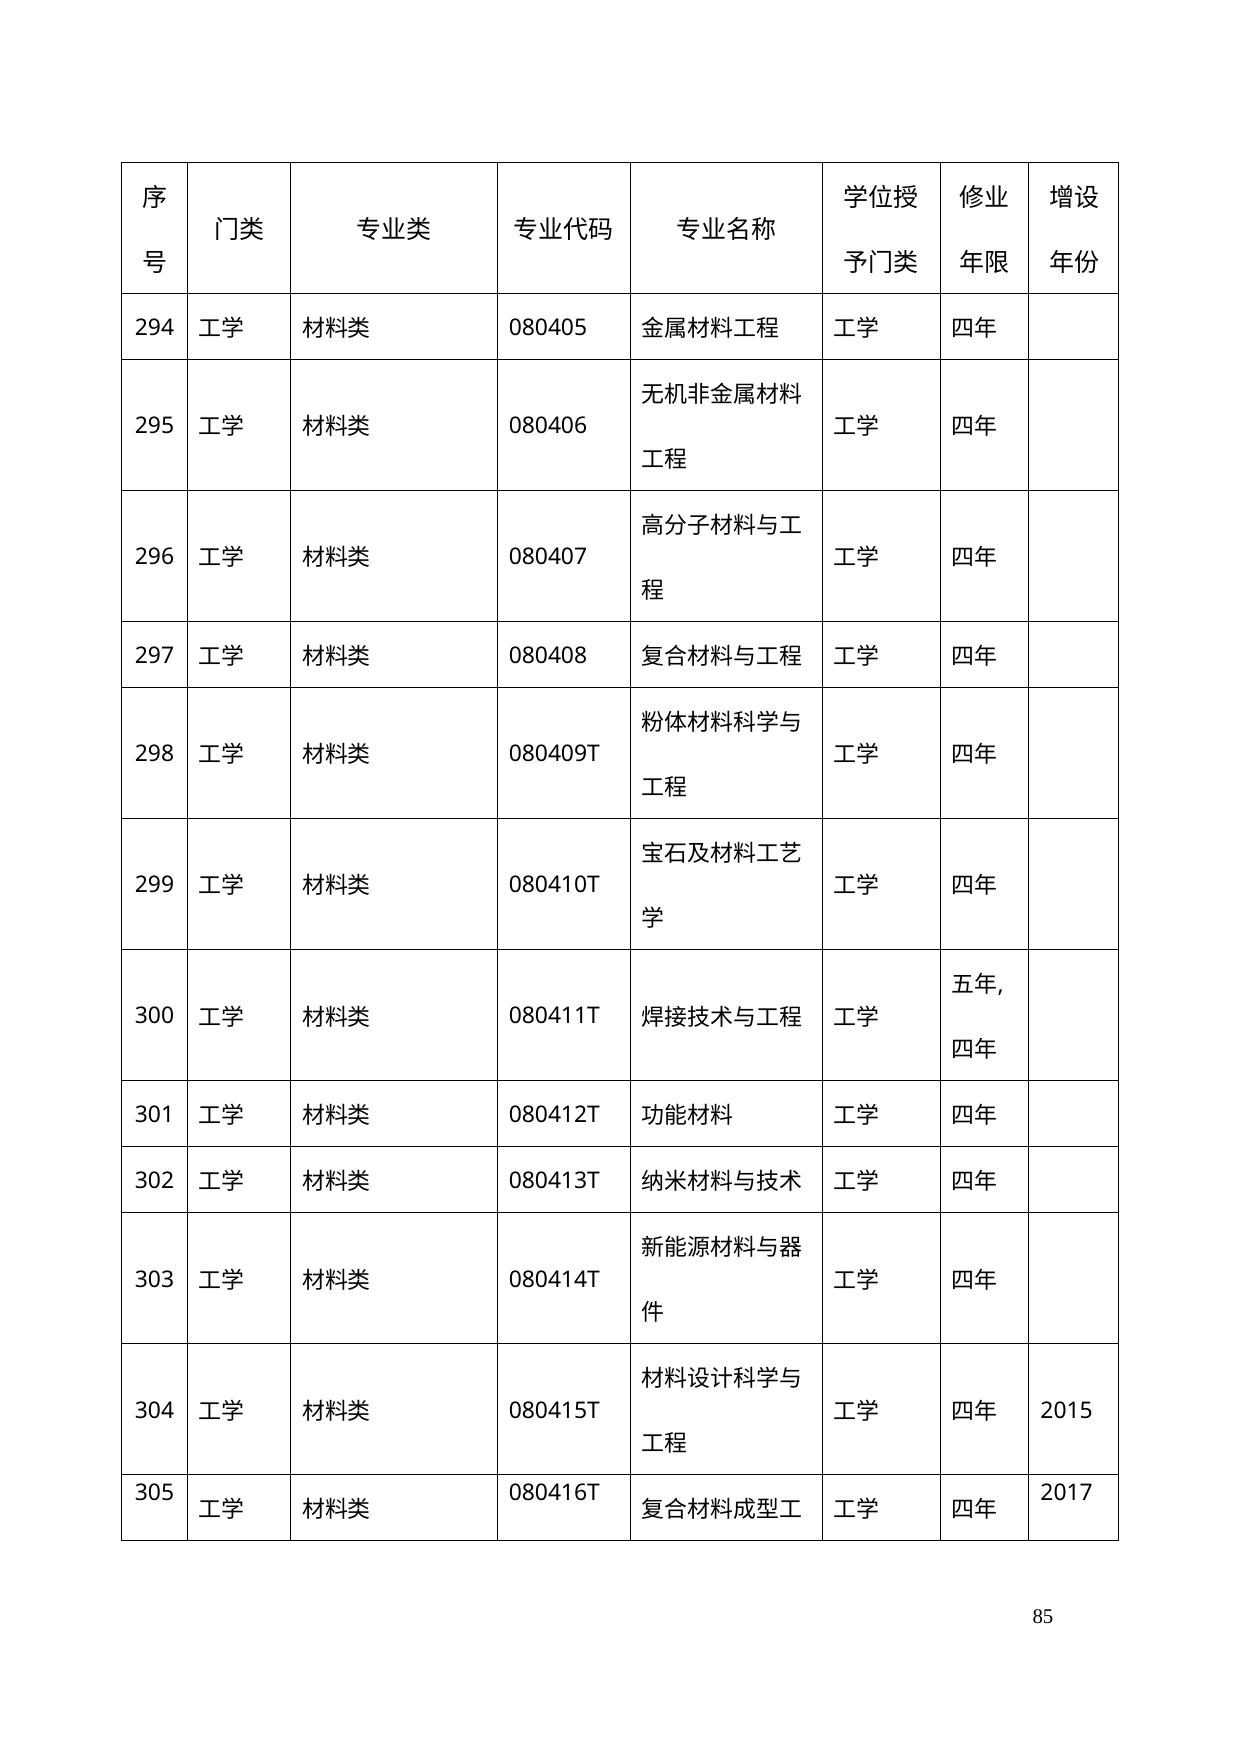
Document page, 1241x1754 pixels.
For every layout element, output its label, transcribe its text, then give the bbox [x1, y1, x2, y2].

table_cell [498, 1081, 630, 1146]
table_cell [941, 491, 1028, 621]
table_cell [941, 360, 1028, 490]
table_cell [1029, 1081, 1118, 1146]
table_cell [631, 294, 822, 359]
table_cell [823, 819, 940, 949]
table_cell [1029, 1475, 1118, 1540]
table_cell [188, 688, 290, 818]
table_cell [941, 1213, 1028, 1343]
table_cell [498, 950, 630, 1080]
table_header 修业年限 [941, 163, 1028, 293]
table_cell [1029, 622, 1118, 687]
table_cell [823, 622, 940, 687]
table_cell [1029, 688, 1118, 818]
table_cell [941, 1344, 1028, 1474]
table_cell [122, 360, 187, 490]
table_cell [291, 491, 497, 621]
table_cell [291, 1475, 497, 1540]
table_header 学位授予门类 [823, 163, 940, 293]
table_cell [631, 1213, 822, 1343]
table_header 专业类 [291, 163, 497, 293]
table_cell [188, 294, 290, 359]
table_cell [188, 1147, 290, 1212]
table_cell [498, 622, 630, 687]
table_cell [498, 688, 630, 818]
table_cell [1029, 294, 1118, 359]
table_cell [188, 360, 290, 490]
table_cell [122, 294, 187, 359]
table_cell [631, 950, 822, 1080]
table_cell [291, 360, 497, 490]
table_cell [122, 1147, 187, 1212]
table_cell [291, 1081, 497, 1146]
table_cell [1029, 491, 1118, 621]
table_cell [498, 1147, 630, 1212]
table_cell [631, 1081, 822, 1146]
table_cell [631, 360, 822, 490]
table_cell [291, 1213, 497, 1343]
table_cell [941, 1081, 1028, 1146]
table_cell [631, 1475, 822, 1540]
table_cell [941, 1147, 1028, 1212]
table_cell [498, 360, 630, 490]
table_header 增设年份 [1029, 163, 1118, 293]
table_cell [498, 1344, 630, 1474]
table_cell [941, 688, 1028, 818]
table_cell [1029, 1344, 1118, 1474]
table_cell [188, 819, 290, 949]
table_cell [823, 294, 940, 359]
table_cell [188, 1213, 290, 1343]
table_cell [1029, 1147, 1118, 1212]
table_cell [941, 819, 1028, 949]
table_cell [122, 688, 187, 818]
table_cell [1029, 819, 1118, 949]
table_header 序号 [122, 163, 187, 293]
table_header 门类 [188, 163, 290, 293]
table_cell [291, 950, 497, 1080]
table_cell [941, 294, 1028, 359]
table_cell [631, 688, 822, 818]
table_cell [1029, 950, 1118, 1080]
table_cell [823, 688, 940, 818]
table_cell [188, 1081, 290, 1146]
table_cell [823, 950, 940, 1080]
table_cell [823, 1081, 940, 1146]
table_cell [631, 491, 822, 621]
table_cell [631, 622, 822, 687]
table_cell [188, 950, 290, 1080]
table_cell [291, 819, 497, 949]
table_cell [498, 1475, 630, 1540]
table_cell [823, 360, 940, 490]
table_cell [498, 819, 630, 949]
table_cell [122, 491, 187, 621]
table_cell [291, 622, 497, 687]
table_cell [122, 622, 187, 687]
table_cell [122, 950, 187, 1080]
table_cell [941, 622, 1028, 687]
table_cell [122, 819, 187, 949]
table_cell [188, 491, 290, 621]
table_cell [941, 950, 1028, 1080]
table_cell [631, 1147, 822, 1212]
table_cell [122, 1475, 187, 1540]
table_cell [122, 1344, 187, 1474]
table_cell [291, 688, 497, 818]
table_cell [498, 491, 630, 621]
table_header 专业代码 [498, 163, 630, 293]
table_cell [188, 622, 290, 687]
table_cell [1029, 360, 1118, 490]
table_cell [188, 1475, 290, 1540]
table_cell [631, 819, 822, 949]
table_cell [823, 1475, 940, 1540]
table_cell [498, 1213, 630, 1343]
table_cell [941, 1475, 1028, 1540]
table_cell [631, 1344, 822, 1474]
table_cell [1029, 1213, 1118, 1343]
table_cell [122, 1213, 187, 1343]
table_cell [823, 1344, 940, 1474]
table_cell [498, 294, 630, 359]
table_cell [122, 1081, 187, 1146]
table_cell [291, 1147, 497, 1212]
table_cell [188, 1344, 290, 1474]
table_header 专业名称 [631, 163, 822, 293]
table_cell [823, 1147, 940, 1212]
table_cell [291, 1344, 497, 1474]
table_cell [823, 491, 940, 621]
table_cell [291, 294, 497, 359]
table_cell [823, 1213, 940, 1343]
